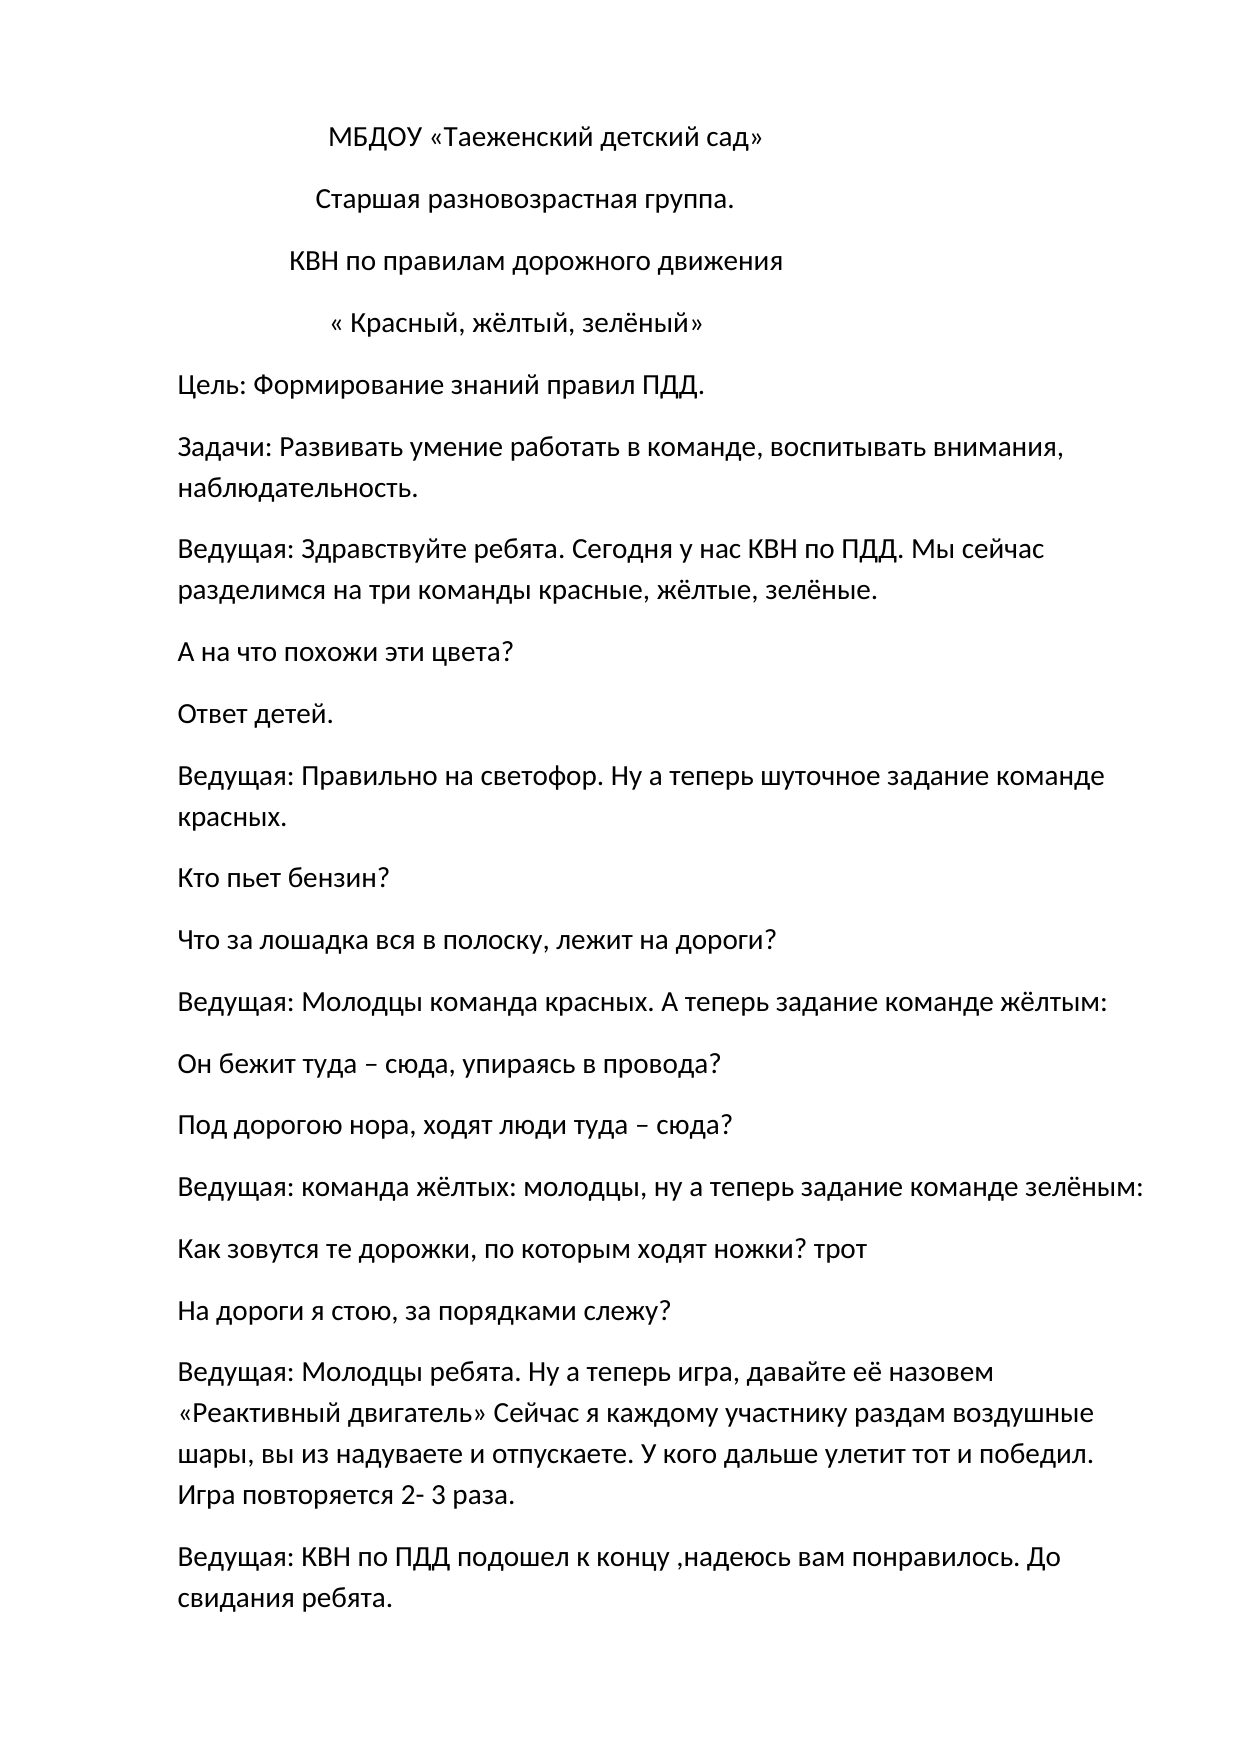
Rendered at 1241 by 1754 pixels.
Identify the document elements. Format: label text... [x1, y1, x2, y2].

text А на что похожи эти цвета? [177, 633, 1152, 669]
text Ведущая: Здравствуйте ребята. Сегодня у нас КВН по ПДД. Мы сейчас разделимся на три команды красные, жёлтые, зелёные. [177, 530, 1152, 607]
text Задачи: Развивать умение работать в команде, воспитывать внимания, наблюдательность. [177, 428, 1152, 504]
text Ответ детей. [177, 695, 1152, 731]
text Как зовутся те дорожки, по которым ходят ножки? трот [177, 1230, 1152, 1266]
text Старшая разновозрастная группа. [177, 181, 1152, 216]
text Кто пьет бензин? [177, 859, 1152, 895]
text Что за лошадка вся в полоску, лежит на дороги? [177, 921, 1152, 957]
text « Красный, жёлтый, зелёный» [177, 304, 1152, 340]
text Ведущая: Правильно на светофор. Ну а теперь шуточное задание команде красных. [177, 757, 1152, 833]
text Ведущая: Молодцы ребята. Ну а теперь игра, давайте её назовем «Реактивный двигатель» Сейчас я каждому участнику раздам воздушные шары, вы из надуваете и отпускаете. У кого дальше улетит тот и победил. Игра повторяется 2- 3 раза. [177, 1353, 1152, 1512]
text Ведущая: команда жёлтых: молодцы, ну а теперь задание команде зелёным: [177, 1168, 1152, 1204]
text Под дорогою нора, ходят люди туда – сюда? [177, 1106, 1152, 1142]
text На дороги я стою, за порядками слежу? [177, 1292, 1152, 1327]
text Ведущая: Молодцы команда красных. А теперь задание команде жёлтым: [177, 983, 1152, 1018]
text Цель: Формирование знаний правил ПДД. [177, 366, 1152, 402]
text МБДОУ «Таеженский детский сад» [177, 118, 1152, 154]
text Ведущая: КВН по ПДД подошел к концу ,надеюсь вам понравилось. До свидания ребята. [177, 1538, 1152, 1615]
text КВН по правилам дорожного движения [177, 242, 1152, 278]
text Он бежит туда – сюда, упираясь в провода? [177, 1045, 1152, 1080]
